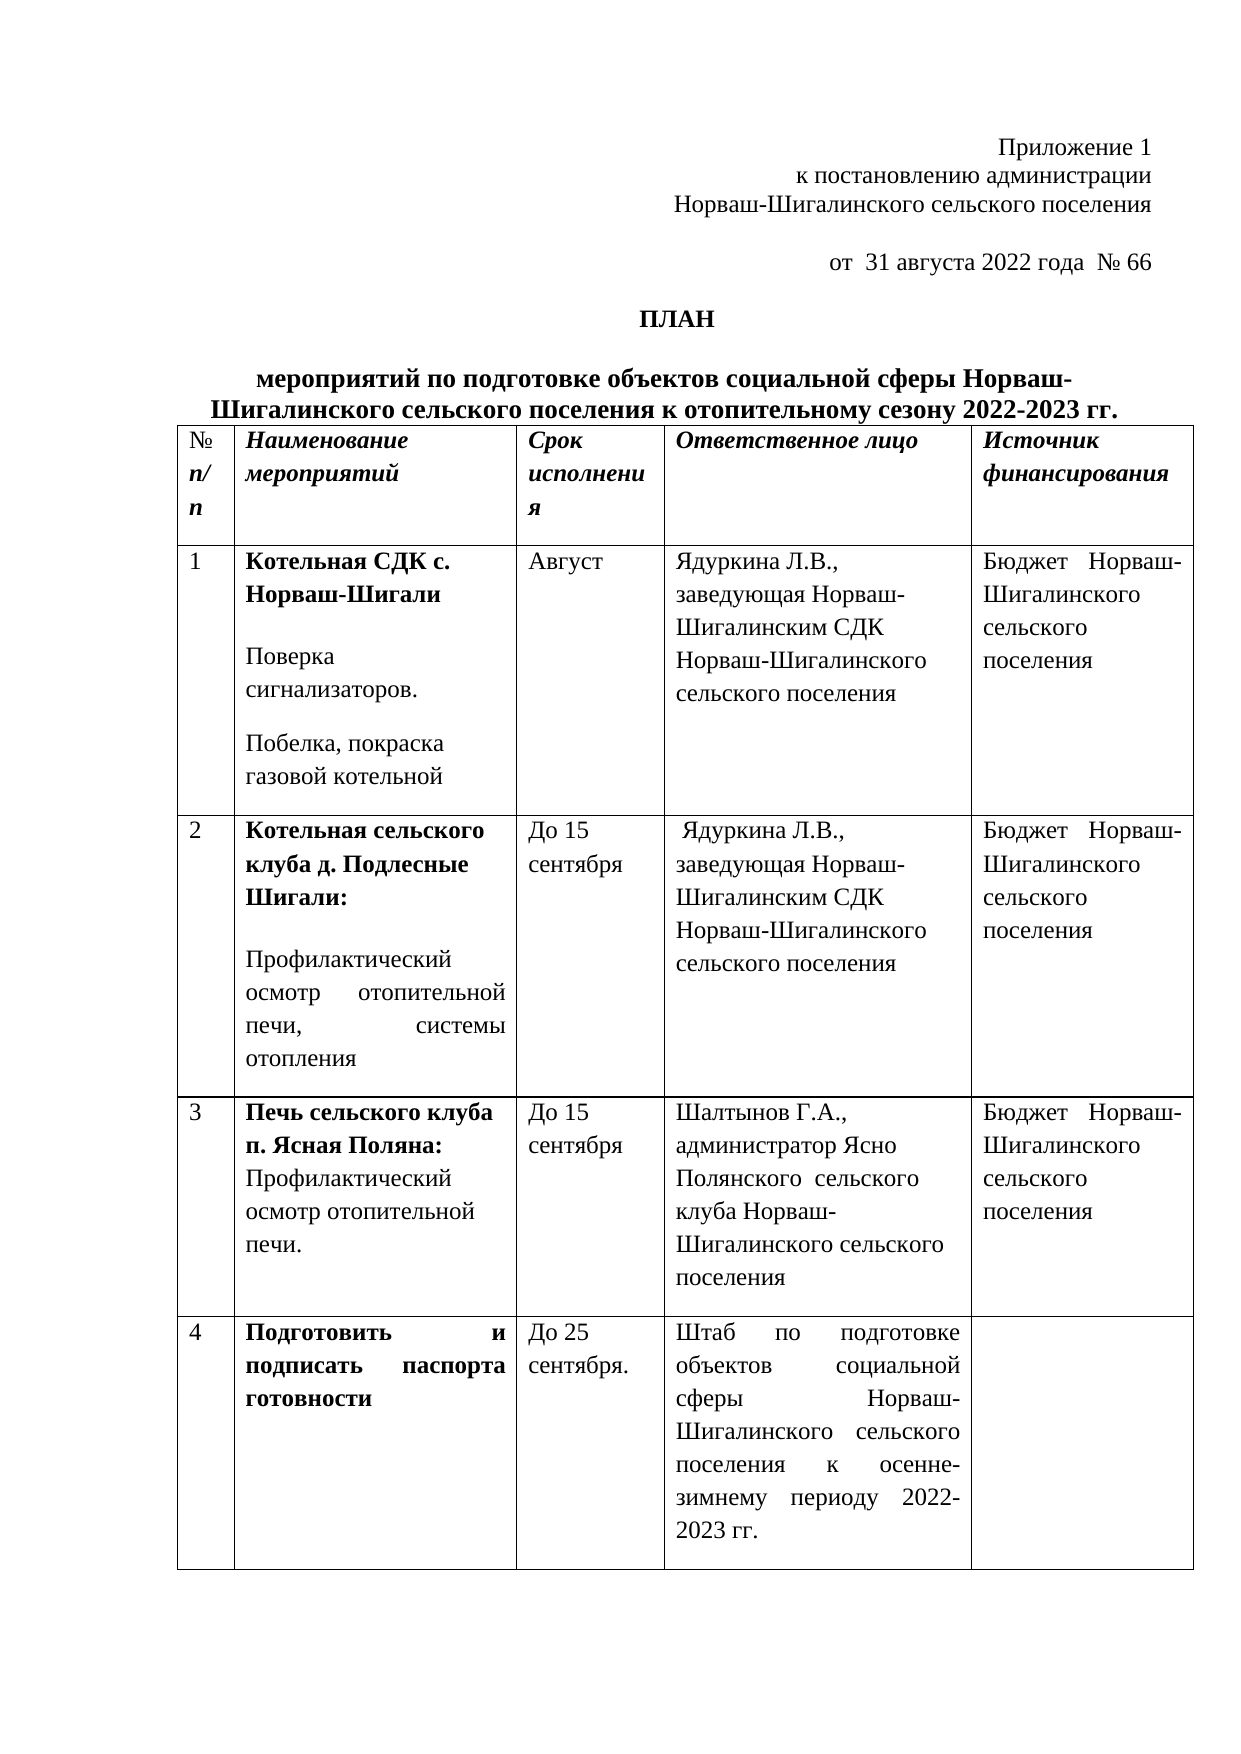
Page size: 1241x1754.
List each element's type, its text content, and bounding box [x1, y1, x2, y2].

table_cell До 15 сентября [517, 816, 664, 1096]
table_header Наименование мероприятий [235, 426, 516, 545]
text мероприятий по подготовке объектов социальной сферы Норваш-Шигалинского сельского поселения к отопительному сезону 2022-2023 гг. [177, 362, 1152, 424]
table_header № п/п [178, 426, 234, 545]
table_cell 3 [178, 1098, 234, 1316]
text Приложение 1 [177, 132, 1152, 161]
table_cell Бюджет Норваш-Шигалинского сельского поселения [972, 1098, 1193, 1316]
table_cell 2 [178, 816, 234, 1096]
table_cell До 15 сентября [517, 1098, 664, 1316]
table_cell 4 [178, 1317, 234, 1568]
table_cell Ядуркина Л.В., заведующая Норваш-Шигалинским СДК Норваш-Шигалинского сельского поселения [665, 546, 971, 814]
table_cell Бюджет Норваш-Шигалинского сельского поселения [972, 546, 1193, 814]
table_cell Шалтынов Г.А., администратор Ясно Полянского сельского клуба Норваш-Шигалинского сельского поселения [665, 1098, 971, 1316]
table_header Ответственное лицо [665, 426, 971, 545]
table_cell Котельная СДК с. Норваш-Шигали Поверка сигнализаторов. Побелка, покраска газовой котельной [235, 546, 516, 814]
table_cell 1 [178, 546, 234, 814]
table_header Источник финансирования [972, 426, 1193, 545]
table_cell До 25 сентября. [517, 1317, 664, 1568]
text к постановлению администрации [177, 161, 1152, 189]
table_cell Печь сельского клуба п. Ясная Поляна: Профилактический осмотр отопительной печи. [235, 1098, 516, 1316]
table_cell Штаб по подготовке объектов социальной сферы Норваш-Шигалинского сельского поселения к осенне-зимнему периоду 2022-2023 гг. [665, 1317, 971, 1568]
text ПЛАН [177, 304, 1152, 333]
table_cell [972, 1317, 1193, 1568]
text Норваш-Шигалинского сельского поселения [177, 189, 1152, 218]
text от 31 августа 2022 года № 66 [177, 218, 1152, 276]
table_cell Август [517, 546, 664, 814]
table_cell Подготовить и подписать паспорта готовности [235, 1317, 516, 1568]
table_header Срок исполнения [517, 426, 664, 545]
table_cell Бюджет Норваш-Шигалинского сельского поселения [972, 816, 1193, 1096]
table_cell Ядуркина Л.В., заведующая Норваш-Шигалинским СДК Норваш-Шигалинского сельского поселения [665, 816, 971, 1096]
table_cell Котельная сельского клуба д. Подлесные Шигали: Профилактический осмотр отопительной печи, системы отопления [235, 816, 516, 1096]
